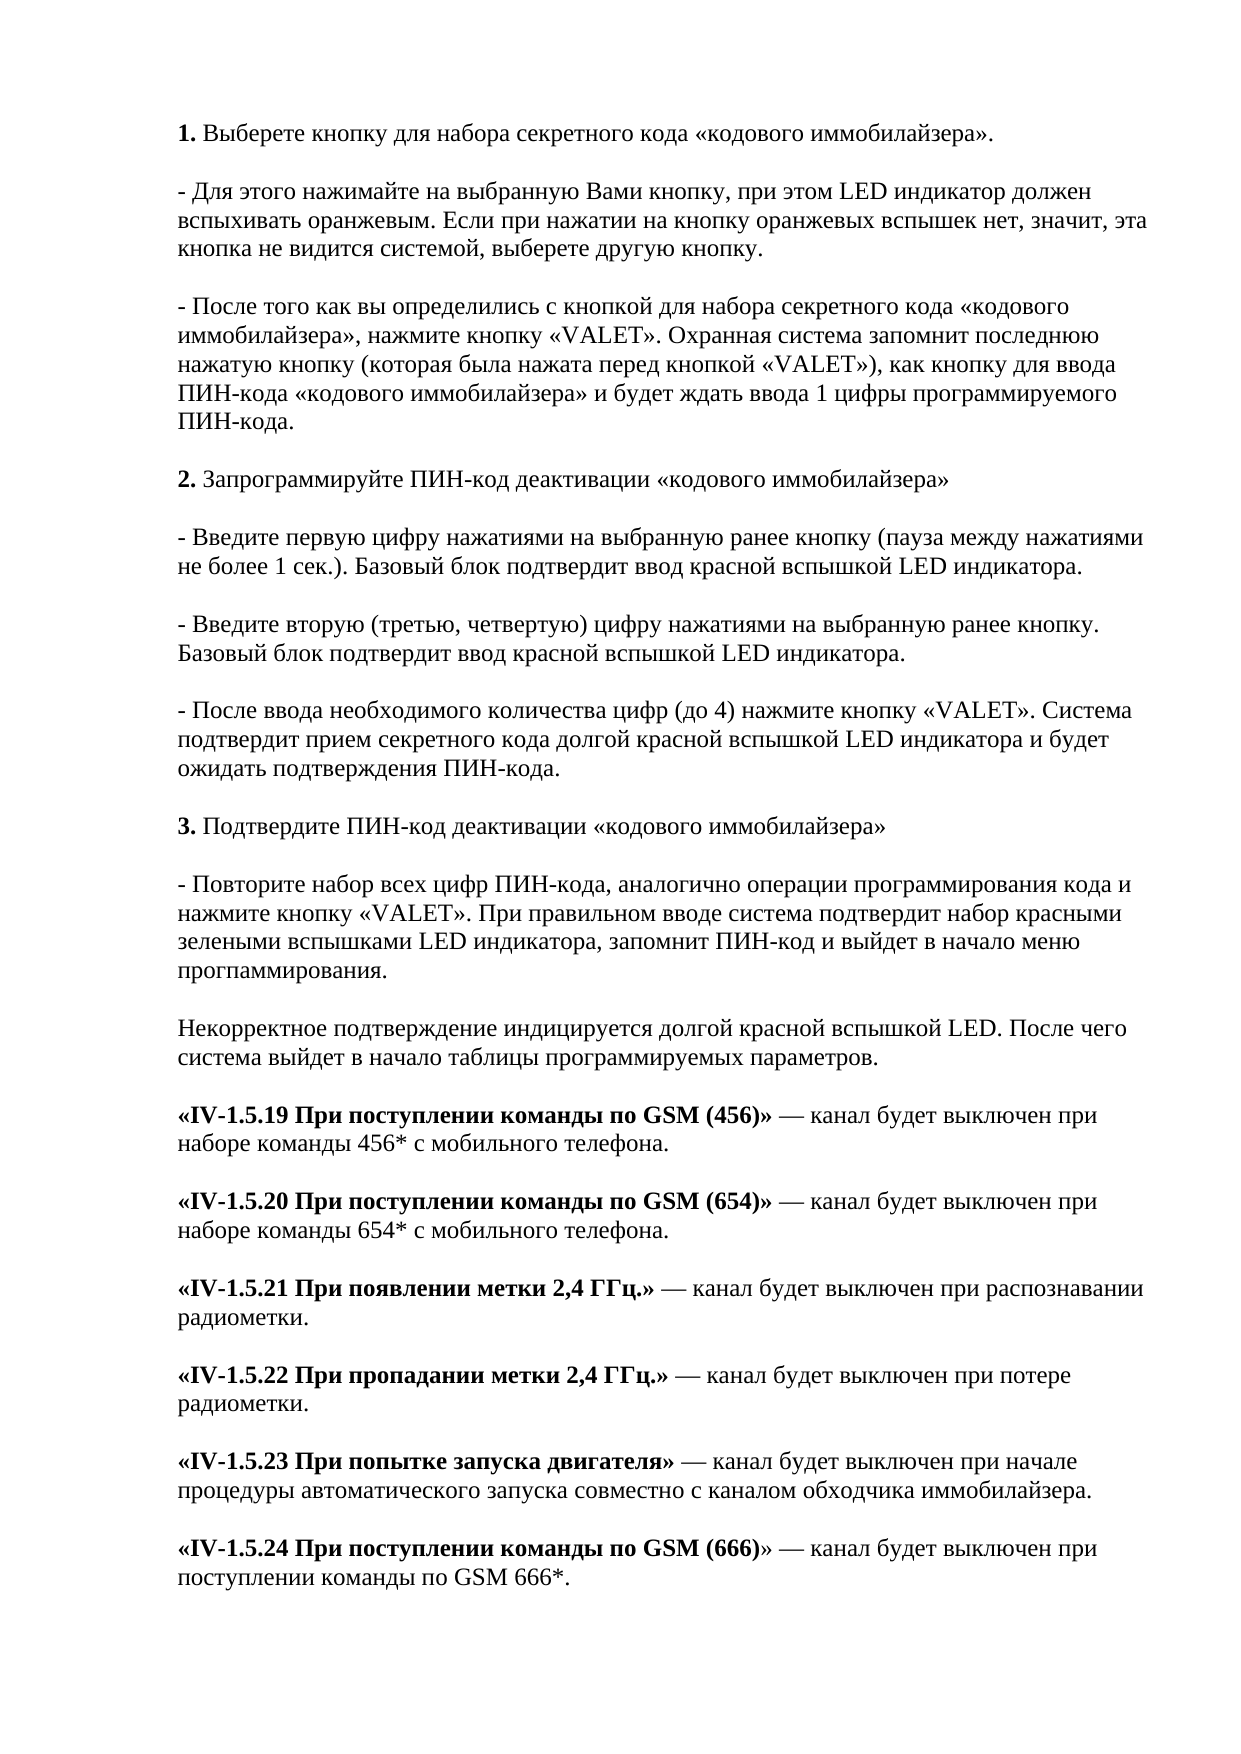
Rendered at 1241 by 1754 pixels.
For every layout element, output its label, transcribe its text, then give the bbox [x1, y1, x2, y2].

text - Повторите набор всех цифр ПИН-кода, аналогично операции программирования кода и нажмите кнопку «VALET». При правильном вводе система подтвердит набор красными зелеными вспышками LED индикатора, запомнит ПИН-код и выйдет в начало меню прогпаммирования. [177, 869, 1152, 984]
text 1. Выберете кнопку для набора секретного кода «кодового иммобилайзера». [177, 118, 1152, 147]
text 2. Запрограммируйте ПИН-код деактивации «кодового иммобилайзера» [177, 464, 1152, 493]
text Некорректное подтверждение индицируется долгой красной вспышкой LED. После чего система выйдет в начало таблицы программируемых параметров. [177, 1013, 1152, 1071]
text «IV-1.5.24 При поступлении команды по GSM (666)» — канал будет выключен при поступлении команды по GSM 666*. [177, 1533, 1152, 1591]
text - После того как вы определились с кнопкой для набора секретного кода «кодового иммобилайзера», нажмите кнопку «VALET». Охранная система запомнит последнюю нажатую кнопку (которая была нажата перед кнопкой «VALET»), как кнопку для ввода ПИН-кода «кодового иммобилайзера» и будет ждать ввода 1 цифры программируемого ПИН-кода. [177, 291, 1152, 435]
text - Введите вторую (третью, четвертую) цифру нажатиями на выбранную ранее кнопку. Базовый блок подтвердит ввод красной вспышкой LED индикатора. [177, 609, 1152, 666]
text «IV-1.5.20 При поступлении команды по GSM (654)» — канал будет выключен при наборе команды 654* с мобильного телефона. [177, 1186, 1152, 1244]
text 3. Подтвердите ПИН-код деактивации «кодового иммобилайзера» [177, 811, 1152, 840]
text «IV-1.5.22 При пропадании метки 2,4 ГГц.» — канал будет выключен при потере радиометки. [177, 1360, 1152, 1417]
text «IV-1.5.21 При появлении метки 2,4 ГГц.» — канал будет выключен при распознавании радиометки. [177, 1273, 1152, 1331]
text - После ввода необходимого количества цифр (до 4) нажмите кнопку «VALET». Система подтвердит прием секретного кода долгой красной вспышкой LED индикатора и будет ожидать подтверждения ПИН-кода. [177, 696, 1152, 782]
text «IV-1.5.19 При поступлении команды по GSM (456)» — канал будет выключен при наборе команды 456* с мобильного телефона. [177, 1100, 1152, 1157]
text «IV-1.5.23 При попытке запуска двигателя» — канал будет выключен при начале процедуры автоматического запуска совместно с каналом обходчика иммобилайзера. [177, 1446, 1152, 1504]
text - Введите первую цифру нажатиями на выбранную ранее кнопку (пауза между нажатиями не более 1 сек.). Базовый блок подтвердит ввод красной вспышкой LED индикатора. [177, 522, 1152, 580]
text - Для этого нажимайте на выбранную Вами кнопку, при этом LED индикатор должен вспыхивать оранжевым. Если при нажатии на кнопку оранжевых вспышек нет, значит, эта кнопка не видится системой, выберете другую кнопку. [177, 176, 1152, 262]
